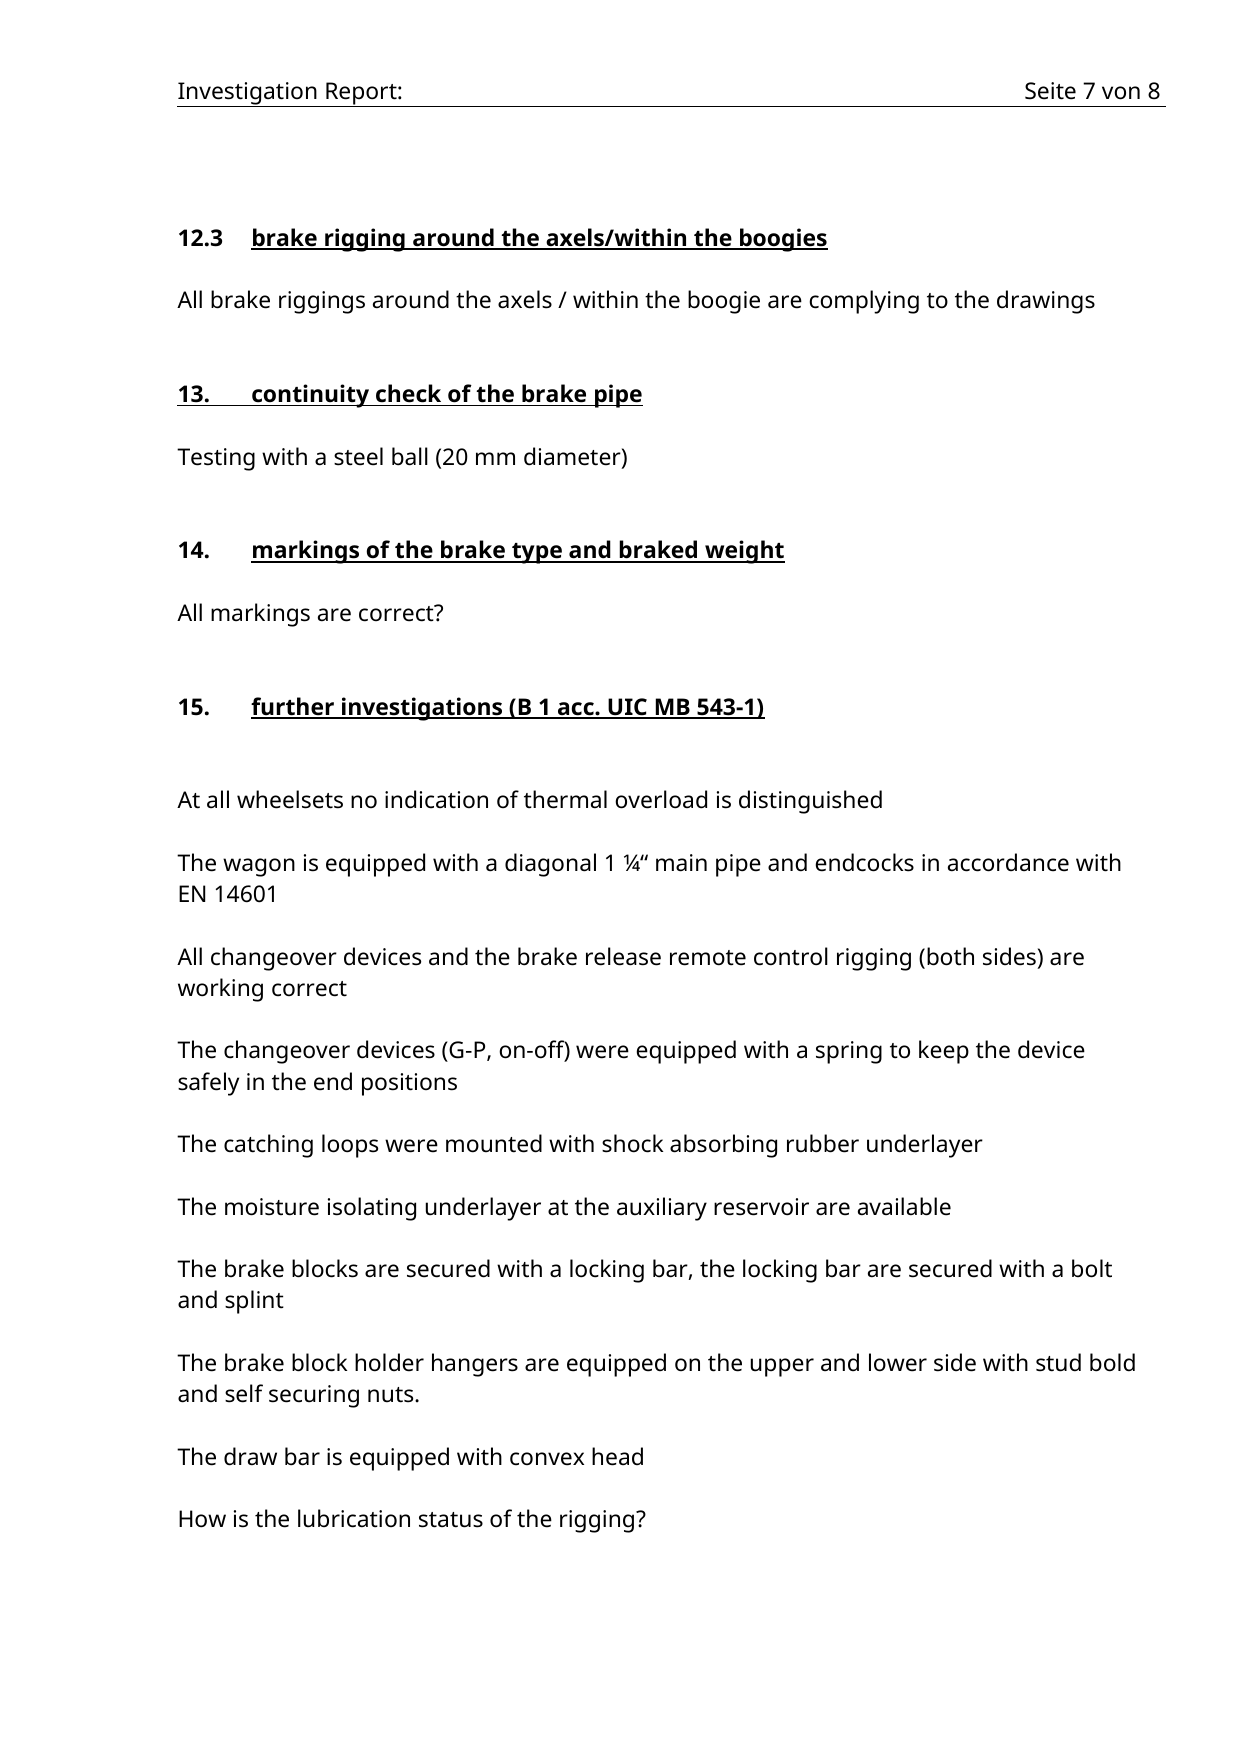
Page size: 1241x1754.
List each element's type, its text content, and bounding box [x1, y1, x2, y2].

text The moisture isolating underlayer at the auxiliary reservoir are available [177, 1191, 1152, 1222]
text At all wheelsets no indication of thermal overload is distinguished [177, 784, 1152, 816]
text All brake riggings around the axels / within the boogie are complying to the drawings [177, 284, 1152, 316]
text The draw bar is equipped with convex head [177, 1441, 1152, 1472]
text All markings are correct? [177, 597, 1152, 628]
text How is the lubrication status of the rigging? [177, 1472, 1152, 1534]
text 12.3 brake rigging around the axels/within the boogies [177, 222, 1152, 253]
text All changeover devices and the brake release remote control rigging (both sides) are working correct [177, 941, 1152, 1034]
text The changeover devices (G-P, on-off) were equipped with a spring to keep the device safely in the end positions [177, 1034, 1152, 1097]
text 15. further investigations (B 1 acc. UIC MB 543-1) [177, 691, 1152, 722]
text The catching loops were mounted with shock absorbing rubber underlayer [177, 1128, 1152, 1159]
text The wagon is equipped with a diagonal 1 ¼“ main pipe and endcocks in accordance with EN 14601 [177, 847, 1152, 909]
text 14. markings of the brake type and braked weight [177, 534, 1152, 566]
text The brake blocks are secured with a locking bar, the locking bar are secured with a bolt and splint [177, 1253, 1152, 1316]
text The brake block holder hangers are equipped on the upper and lower side with stud bold and self securing nuts. [177, 1347, 1152, 1409]
text Testing with a steel ball (20 mm diameter) [177, 441, 1152, 472]
text 13. continuity check of the brake pipe [177, 378, 1152, 409]
